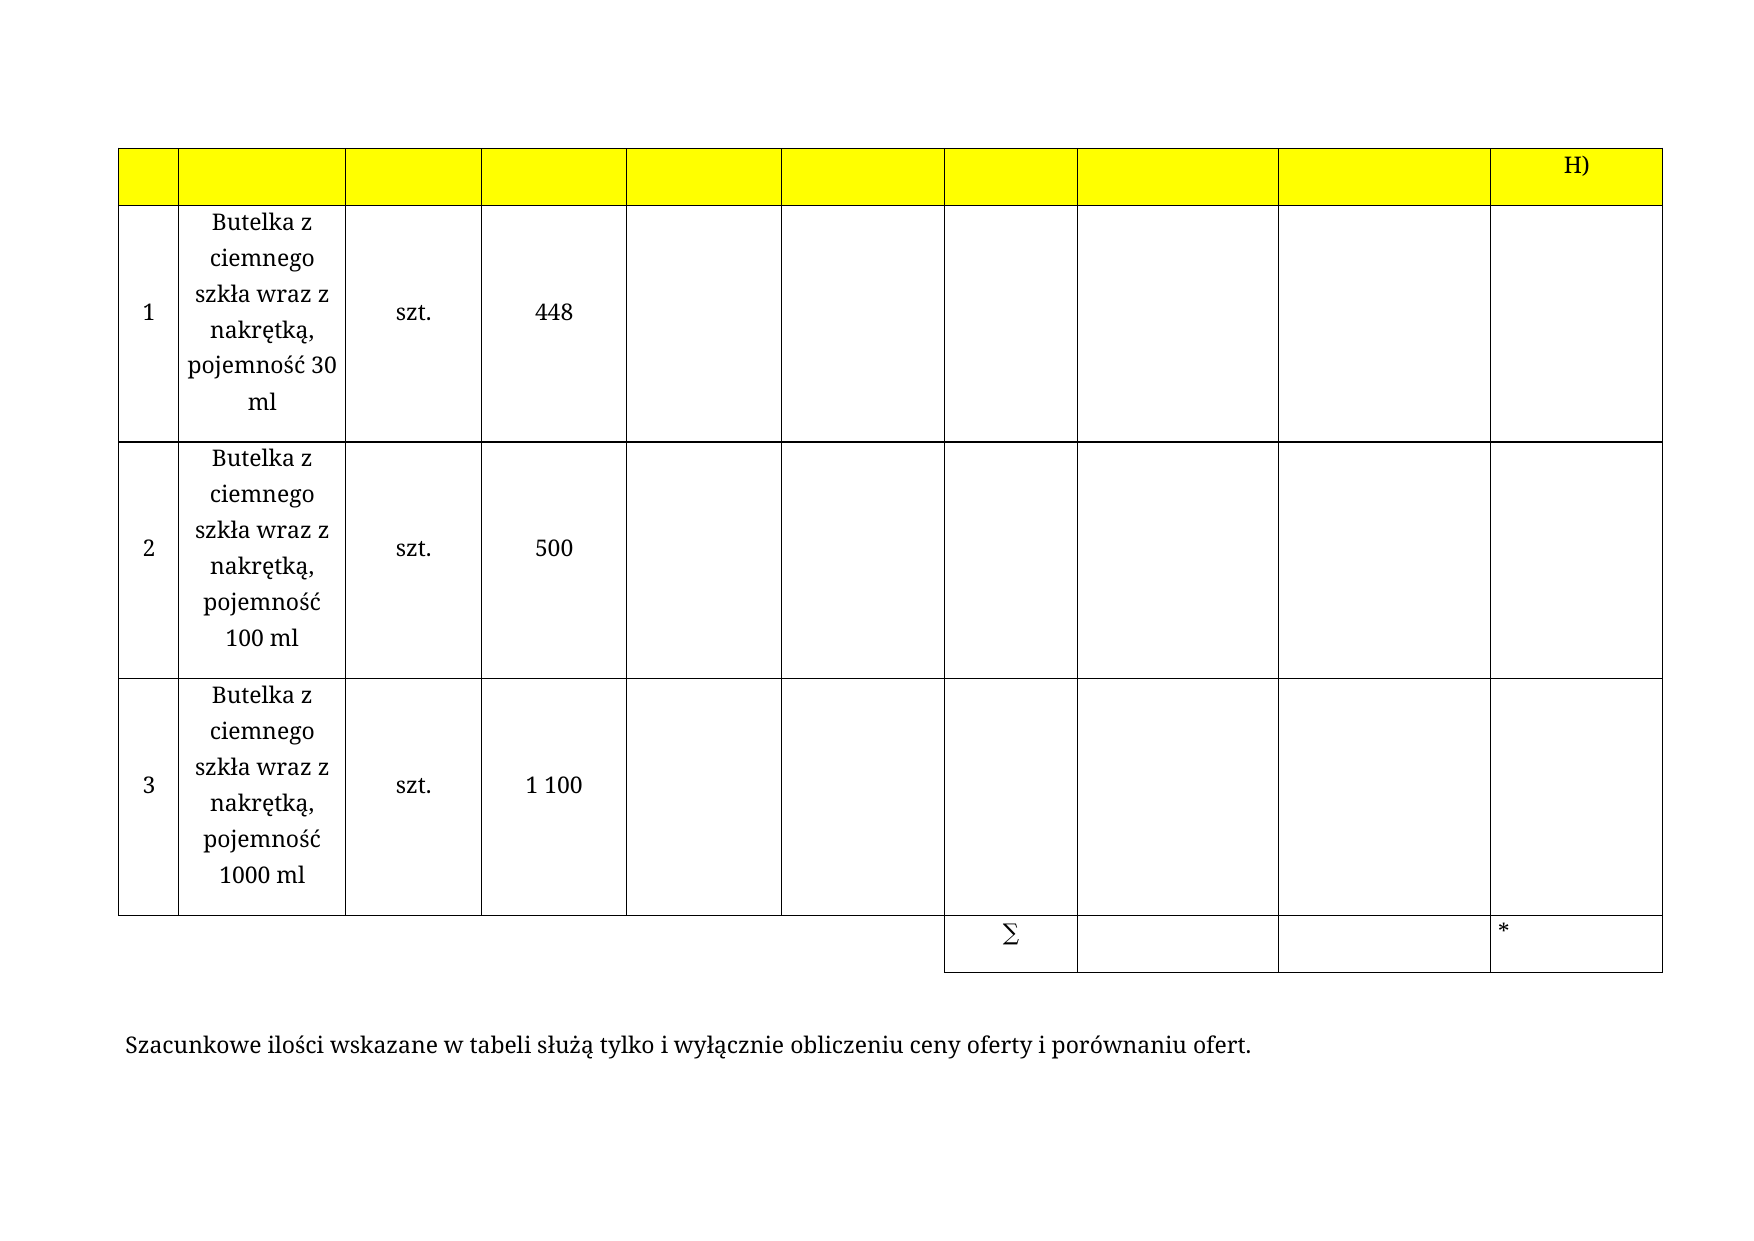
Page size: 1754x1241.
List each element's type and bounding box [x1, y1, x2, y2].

table_cell [111, 148, 1663, 1131]
